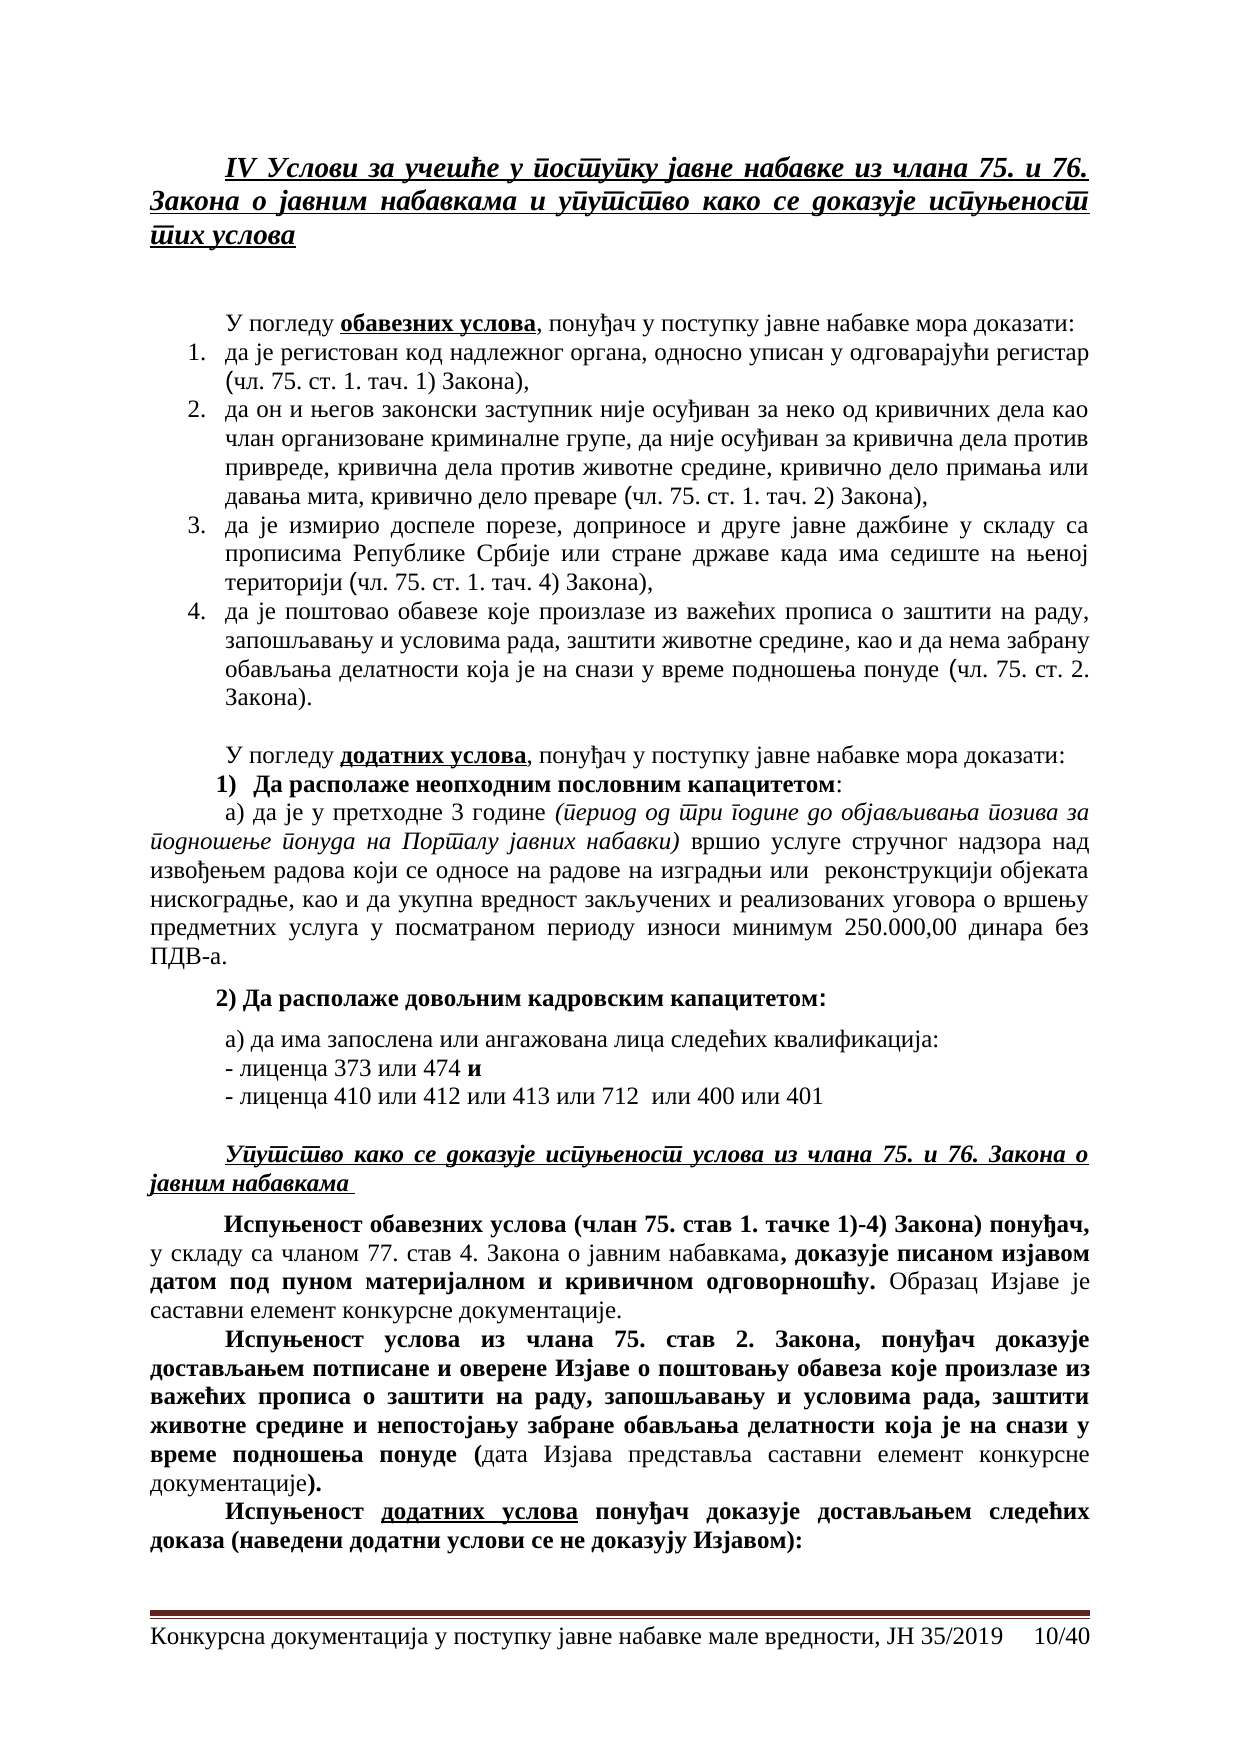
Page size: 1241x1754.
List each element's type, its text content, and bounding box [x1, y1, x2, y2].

text Извршилац није овлашћен да, без писмене сагласности Наручиоца, одлучује у име Наручиоца о цени, роковима, начину плаћања, измени материјала који се уграђује и обиму неуговорених радова (накнадни, непредвиђени радови и додатни радови).IV Услови за учешће у поступку јавне набавке из члана 75. и 76. Закона о јавним набавкама и упутство како се доказује испуњеност тих услова [150, 150, 1090, 213]
text - лиценца 373 или 474 и [150, 1053, 1090, 1081]
list Да располаже неопходним пословним капацитетом: [216, 769, 1090, 797]
text У погледу додатних услова, понуђач у поступку јавне набавке мора доказати: [150, 740, 1090, 769]
text а) да има запослена или ангажована лица следећих квалификација: [150, 1024, 1090, 1053]
text - лиценца 410 или 412 или 413 или 712 или 400 или 401 [150, 1081, 1090, 1110]
list да је поштовао обавезе које произлазе из важећих прописа о заштити на раду, запошљавању и условима рада, заштити животне средине, као и да нема забрану обављања делатности која је на снази у време подношења понуде (чл. 75. ст. 2. Закона). [187, 596, 1090, 711]
text Испуњеност додатних услова понуђач доказује достављањем следећих доказа (наведени додатни услови се не доказују Изјавом): [150, 1496, 1090, 1554]
text 2) Да располаже довољним кадровским капацитетом: [150, 982, 1090, 1011]
text Испуњеност услова из члана 75. став 2. Закона, понуђач доказује достављањем потписане и оверене Изјаве о поштовању обавеза које произлазе из важећих прописа о заштити на раду, запошљавању и условима рада, заштити животне средине и непостојању забране обављања делатности која је на снази у време подношења понуде (дата Изјава представља саставни елемент конкурсне документације). [150, 1324, 1090, 1496]
text Испуњеност обавезних услова (члан 75. став 1. тачке 1)-4) Закона) понуђач, у складу са чланом 77. став 4. Закона о јавним набавкама, доказује писаном изјавом датом под пуном материјалном и кривичном одговорношћу. Образац Изјаве је саставни елемент конкурсне документације. [150, 1209, 1090, 1324]
list да он и његов законски заступник није осуђиван за неко од кривичних дела као члан организоване криминалне групе, да није осуђиван за кривична дела против привреде, кривична дела против животне средине, кривично дело примања или давања мита, кривично дело преваре (чл. 75. ст. 1. тач. 2) Закона), [187, 394, 1090, 510]
text Извршилац није овлашћен да, без писмене сагласности Наручиоца, одлучује у име Наручиоца о цени, роковима, начину плаћања, измени материјала који се уграђује и обиму неуговорених радова (накнадни, непредвиђени радови и додатни радови).IV Услови за учешће у поступку јавне набавке из члана 75. и 76. Закона о јавним набавкама и упутство како се доказује испуњеност тих услова [150, 214, 1090, 251]
list да је измирио доспеле порезе, доприносе и друге јавне дажбине у складу са прописима Републике Србије или стране државе када има седиште на њеној територији (чл. 75. ст. 1. тач. 4) Закона), [187, 510, 1090, 596]
text Упутство како се доказује испуњеност услова из члана 75. и 76. Закона о јавним набавкама [150, 1139, 1090, 1196]
text У погледу обавезних услова, понуђач у поступку јавне набавке мора доказати: [150, 308, 1090, 337]
list да је регистован код надлежног органа, односно уписан у одговарајући регистар (чл. 75. ст. 1. тач. 1) Закона), [187, 337, 1090, 394]
text а) да је у претходне 3 године (период од три године до објављивања позива за подношење понуда на Порталу јавних набавки) вршио услуге стручног надзора над извођењем радова који се односе на радове на изградњи или реконструкцији објеката нискоградње, као и да укупна вредност закључених и реализованих уговора о вршењу предметних услуга у посматраном периоду износи минимум 250.000,00 динара без ПДВ-а. [150, 797, 1090, 970]
